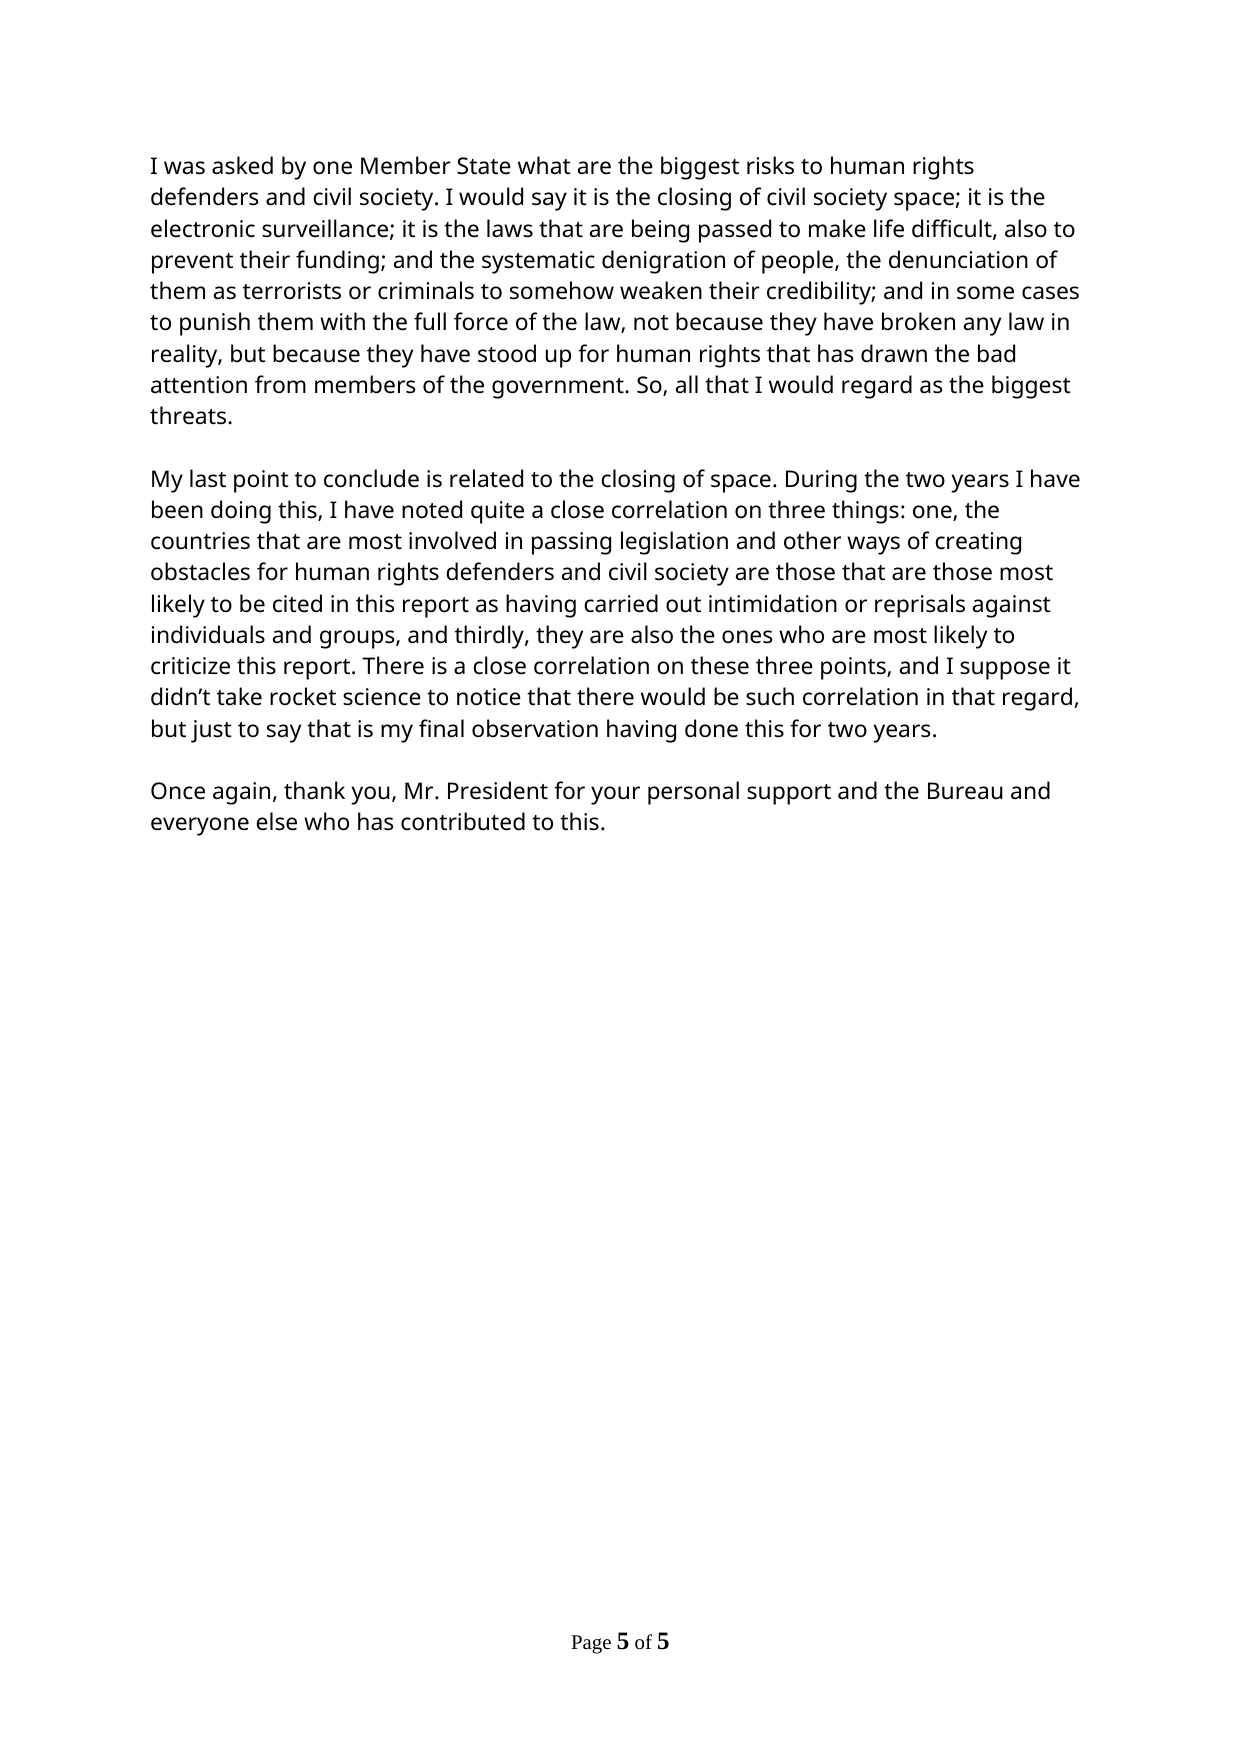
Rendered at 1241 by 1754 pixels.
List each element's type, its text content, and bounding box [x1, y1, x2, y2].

text Once again, thank you, Mr. President for your personal support and the Bureau and everyone else who has contributed to this. [150, 775, 1090, 837]
text My last point to conclude is related to the closing of space. During the two years I have been doing this, I have noted quite a close correlation on three things: one, the countries that are most involved in passing legislation and other ways of creating obstacles for human rights defenders and civil society are those that are those most likely to be cited in this report as having carried out intimidation or reprisals against individuals and groups, and thirdly, they are also the ones who are most likely to criticize this report. There is a close correlation on these three points, and I suppose it didn’t take rocket science to notice that there would be such correlation in that regard, but just to say that is my final observation having done this for two years. [150, 462, 1090, 744]
text I was asked by one Member State what are the biggest risks to human rights defenders and civil society. I would say it is the closing of civil society space; it is the electronic surveillance; it is the laws that are being passed to make life difficult, also to prevent their funding; and the systematic denigration of people, the denunciation of them as terrorists or criminals to somehow weaken their credibility; and in some cases to punish them with the full force of the law, not because they have broken any law in reality, but because they have stood up for human rights that has drawn the bad attention from members of the government. So, all that I would regard as the biggest threats. [150, 150, 1090, 431]
